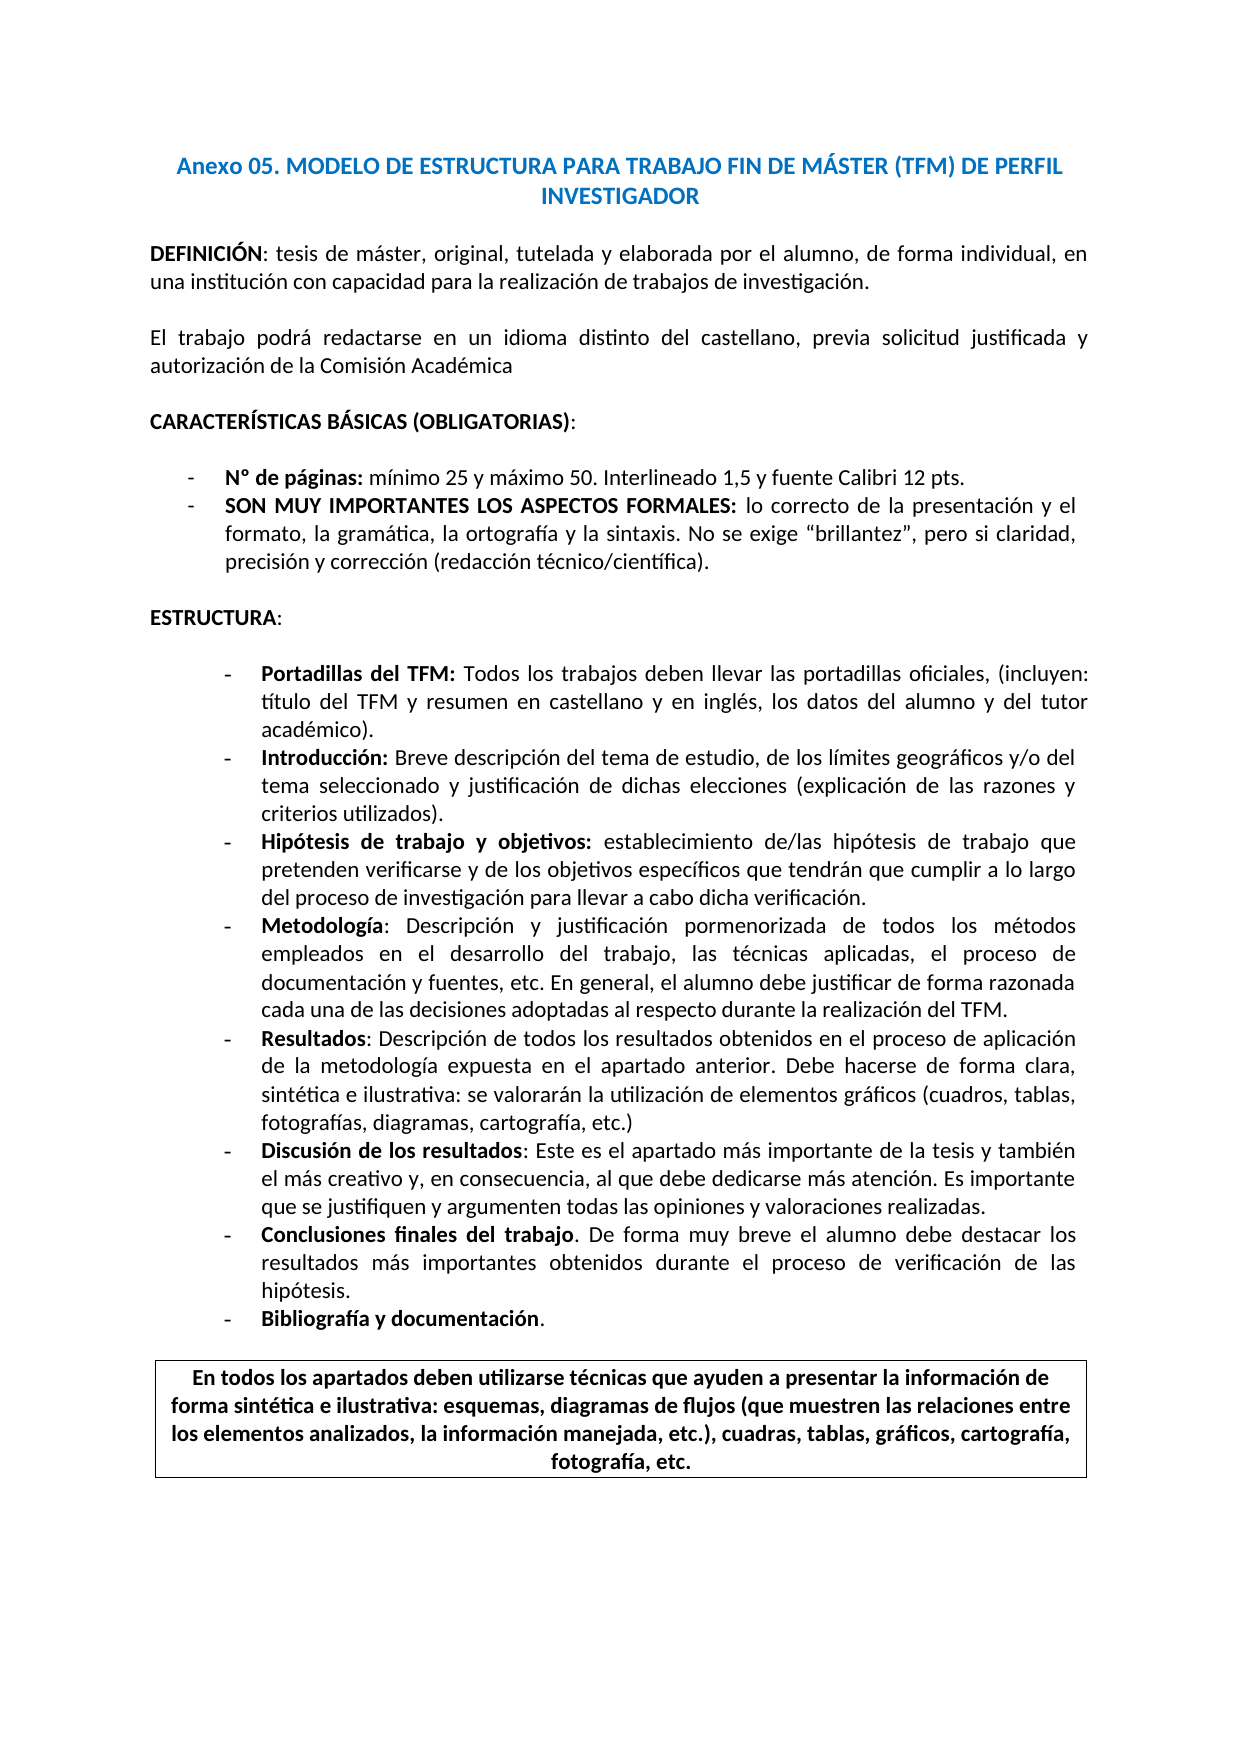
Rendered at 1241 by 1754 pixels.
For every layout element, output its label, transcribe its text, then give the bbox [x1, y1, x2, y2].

text El trabajo podrá redactarse en un idioma distinto del castellano, previa solicitud justificada y autorización de la Comisión Académica [150, 323, 1090, 379]
list Metodología: Descripción y justificación pormenorizada de todos los métodos empleados en el desarrollo del trabajo, las técnicas aplicadas, el proceso de documentación y fuentes, etc. En general, el alumno debe justificar de forma razonada cada una de las decisiones adoptadas al respecto durante la realización del TFM. [224, 912, 1077, 1024]
list Discusión de los resultados: Este es el apartado más importante de la tesis y también el más creativo y, en consecuencia, al que debe dedicarse más atención. Es importante que se justifiquen y argumenten todas las opiniones y valoraciones realizadas. [224, 1136, 1077, 1220]
list SON MUY IMPORTANTES LOS ASPECTOS FORMALES: lo correcto de la presentación y el formato, la gramática, la ortografía y la sintaxis. No se exige “brillantez”, pero si claridad, precisión y corrección (redacción técnico/científica). [187, 491, 1077, 575]
list Introducción: Breve descripción del tema de estudio, de los límites geográficos y/o del tema seleccionado y justificación de dichas elecciones (explicación de las razones y criterios utilizados). [224, 743, 1077, 827]
text DEFINICIÓN: tesis de máster, original, tutelada y elaborada por el alumno, de forma individual, en una institución con capacidad para la realización de trabajos de investigación. [150, 239, 1090, 295]
text ESTRUCTURA: [150, 603, 1077, 631]
list Bibliografía y documentación. [224, 1304, 1077, 1332]
list Resultados: Descripción de todos los resultados obtenidos en el proceso de aplicación de la metodología expuesta en el apartado anterior. Debe hacerse de forma clara, sintética e ilustrativa: se valorarán la utilización de elementos gráficos (cuadros, tablas, fotografías, diagramas, cartografía, etc.) [224, 1024, 1077, 1136]
text CARACTERÍSTICAS BÁSICAS (OBLIGATORIAS): [150, 407, 1077, 435]
text Anexo 05. MODELO DE ESTRUCTURA PARA TRABAJO FIN DE MÁSTER (TFM) DE PERFIL INVESTIGADOR [150, 150, 1090, 211]
list Hipótesis de trabajo y objetivos: establecimiento de/las hipótesis de trabajo que pretenden verificarse y de los objetivos específicos que tendrán que cumplir a lo largo del proceso de investigación para llevar a cabo dicha verificación. [224, 827, 1077, 912]
text En todos los apartados deben utilizarse técnicas que ayuden a presentar la información de forma sintética e ilustrativa: esquemas, diagramas de flujos (que muestren las relaciones entre los elementos analizados, la información manejada, etc.), cuadras, tablas, gráficos, cartografía, fotografía, etc. [156, 1361, 1086, 1477]
list Portadillas del TFM: Todos los trabajos deben llevar las portadillas oficiales, (incluyen: título del TFM y resumen en castellano y en inglés, los datos del alumno y del tutor académico). [224, 659, 1090, 743]
list Conclusiones finales del trabajo. De forma muy breve el alumno debe destacar los resultados más importantes obtenidos durante el proceso de verificación de las hipótesis. [224, 1220, 1077, 1304]
list Nº de páginas: mínimo 25 y máximo 50. Interlineado 1,5 y fuente Calibri 12 pts. [187, 463, 1090, 491]
